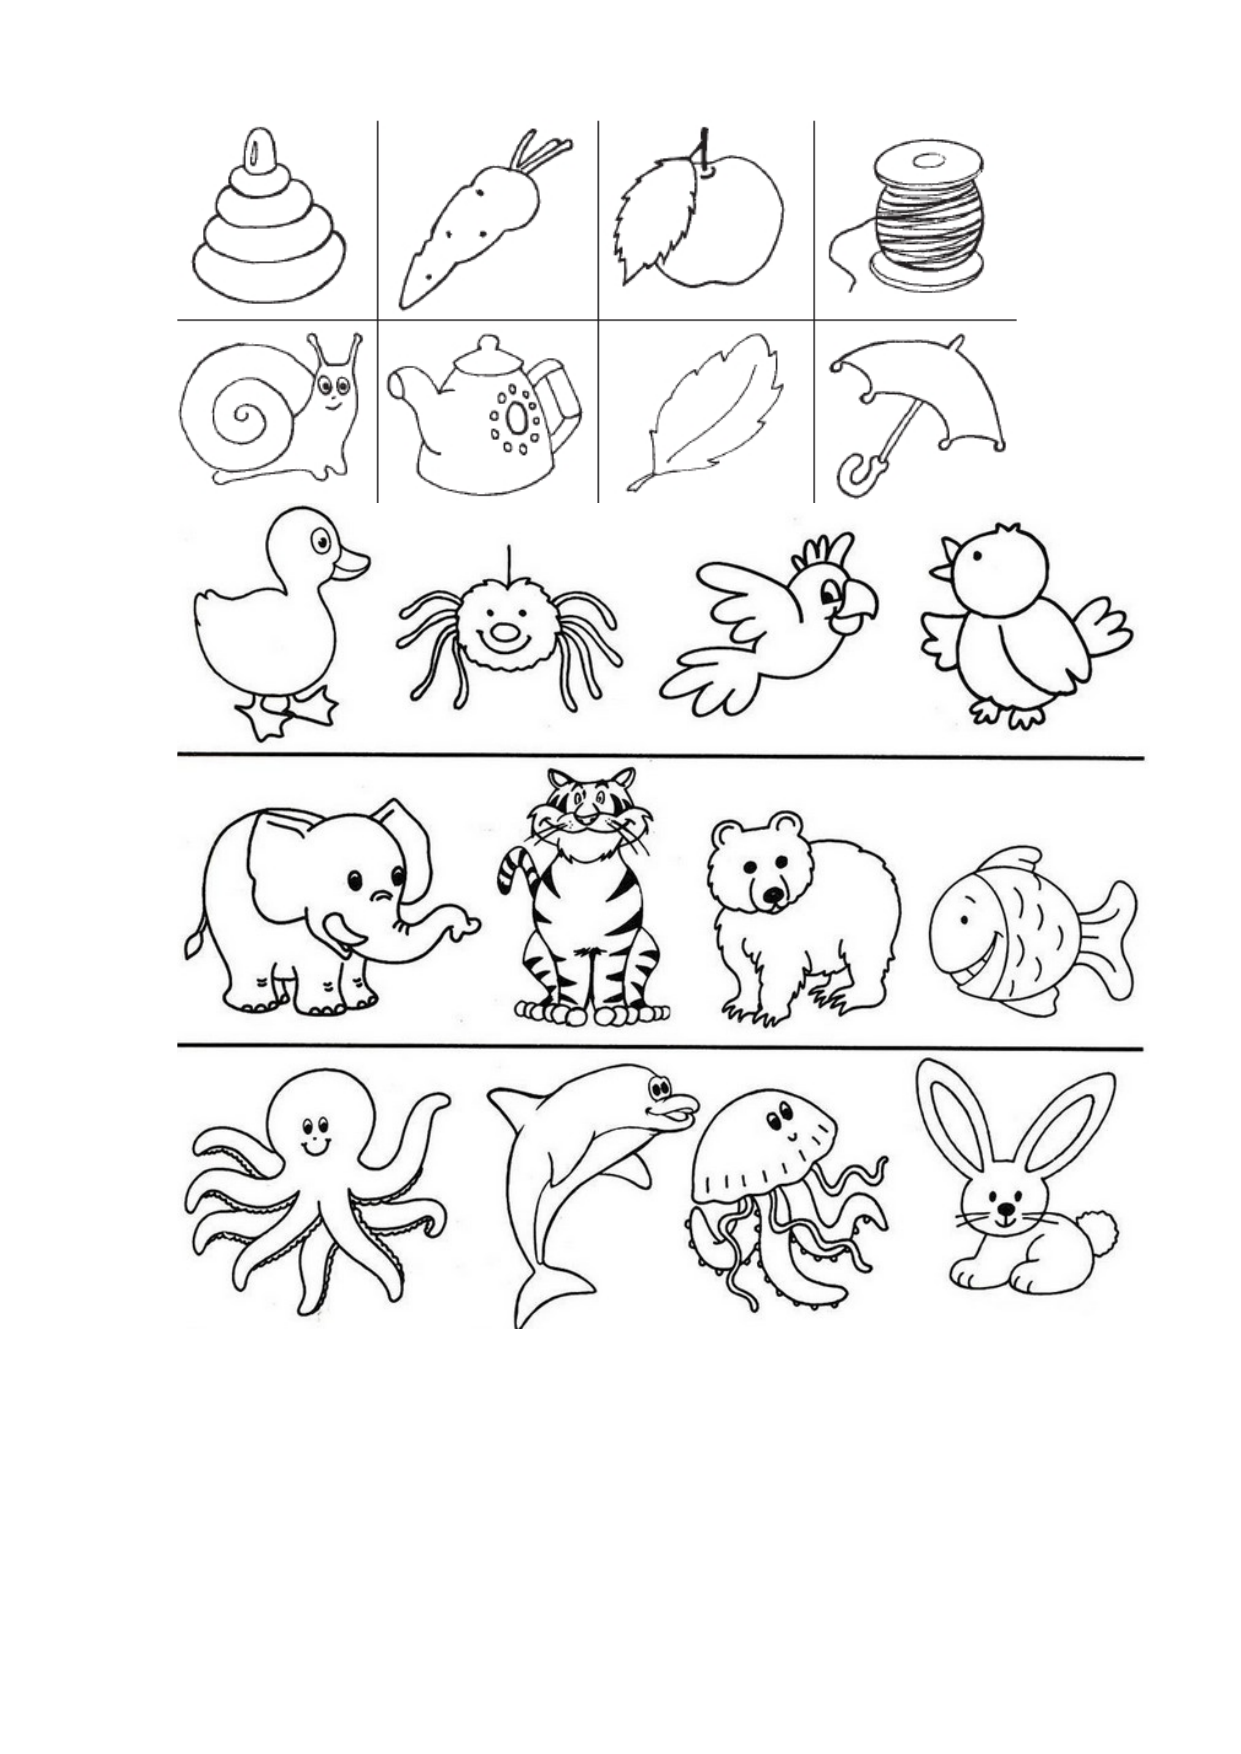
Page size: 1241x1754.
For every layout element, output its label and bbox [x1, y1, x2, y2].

picture [177, 118, 1150, 1329]
